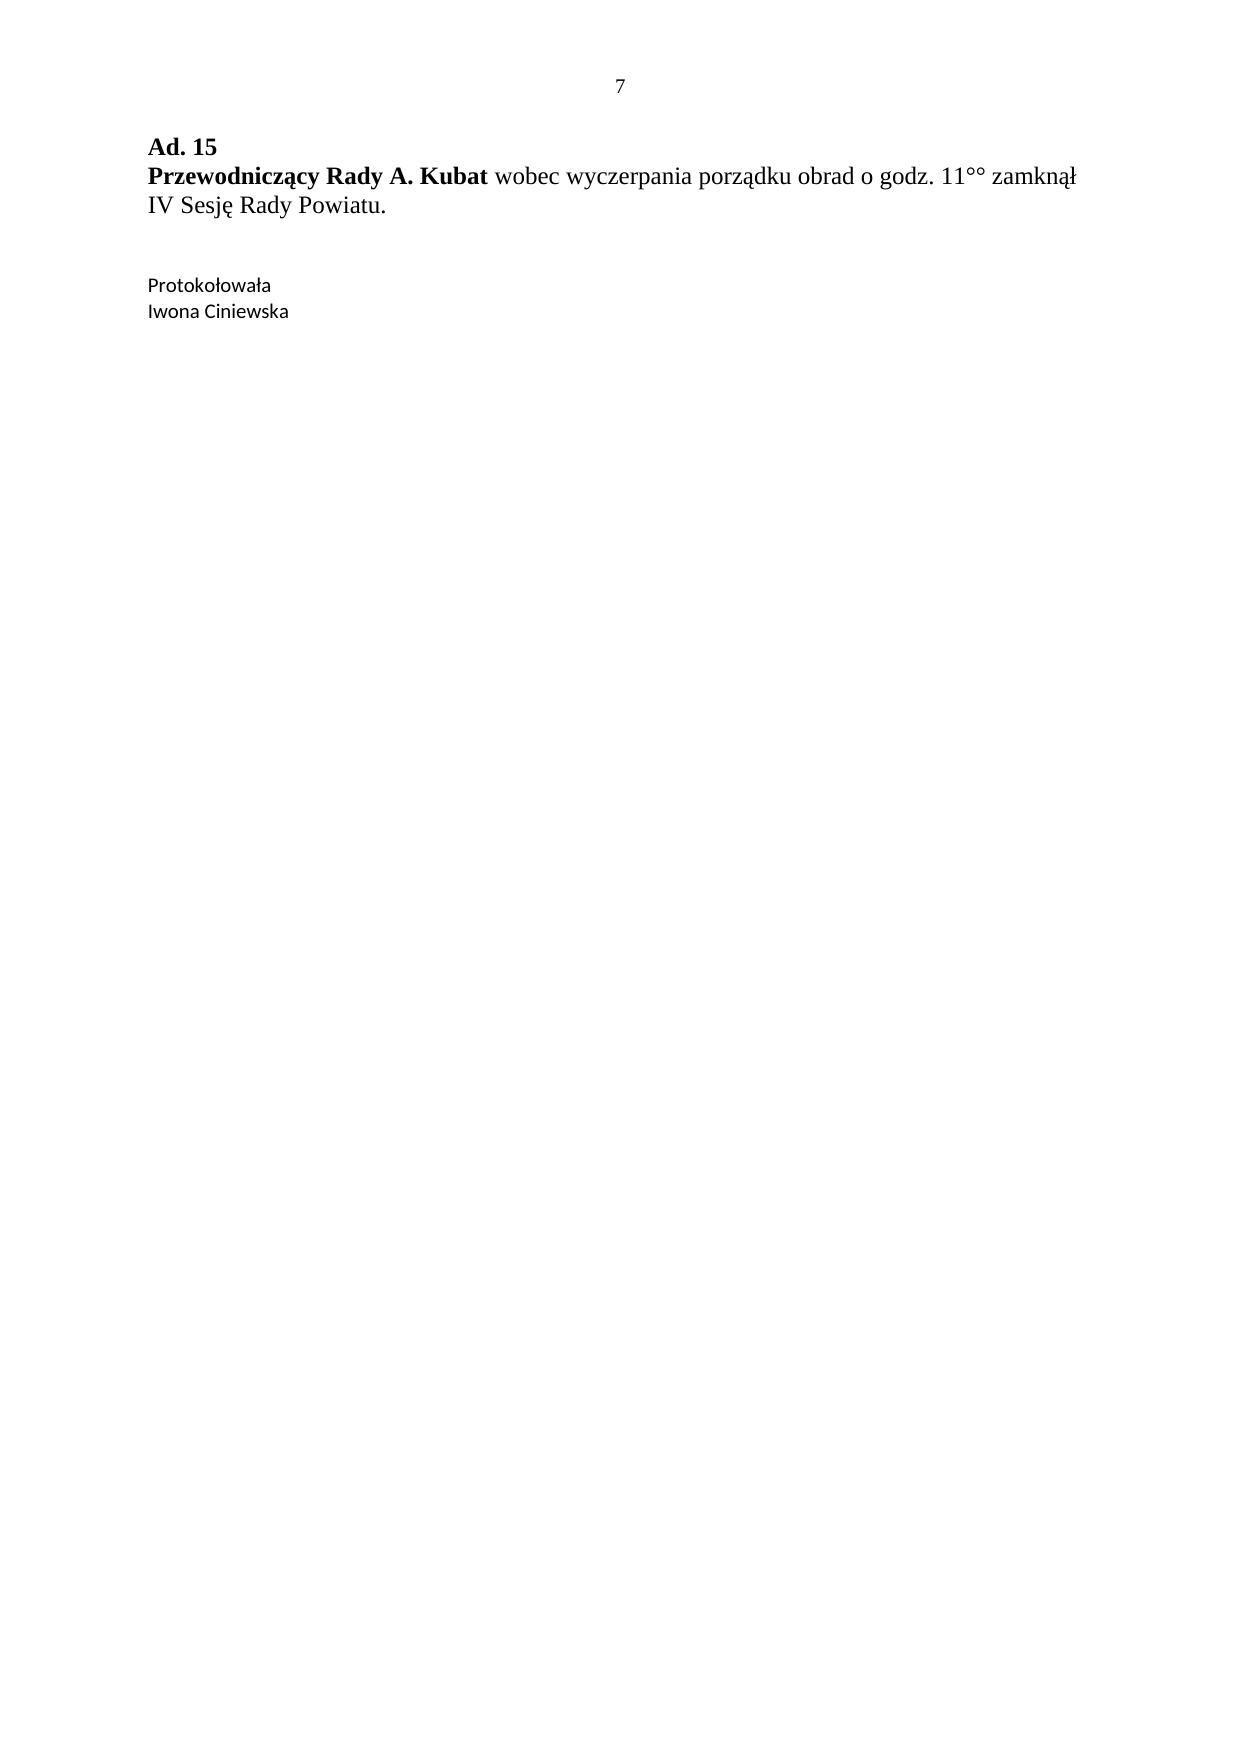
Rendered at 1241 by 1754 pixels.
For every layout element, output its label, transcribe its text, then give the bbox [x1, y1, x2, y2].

text Protokołowała [148, 273, 1092, 298]
text Przewodniczący Rady A. Kubat wobec wyczerpania porządku obrad o godz. 11°° zamknął IV Sesję Rady Powiatu. [148, 161, 1092, 218]
text Iwona Ciniewska [148, 298, 1092, 323]
text Ad. 15 [148, 132, 1092, 161]
